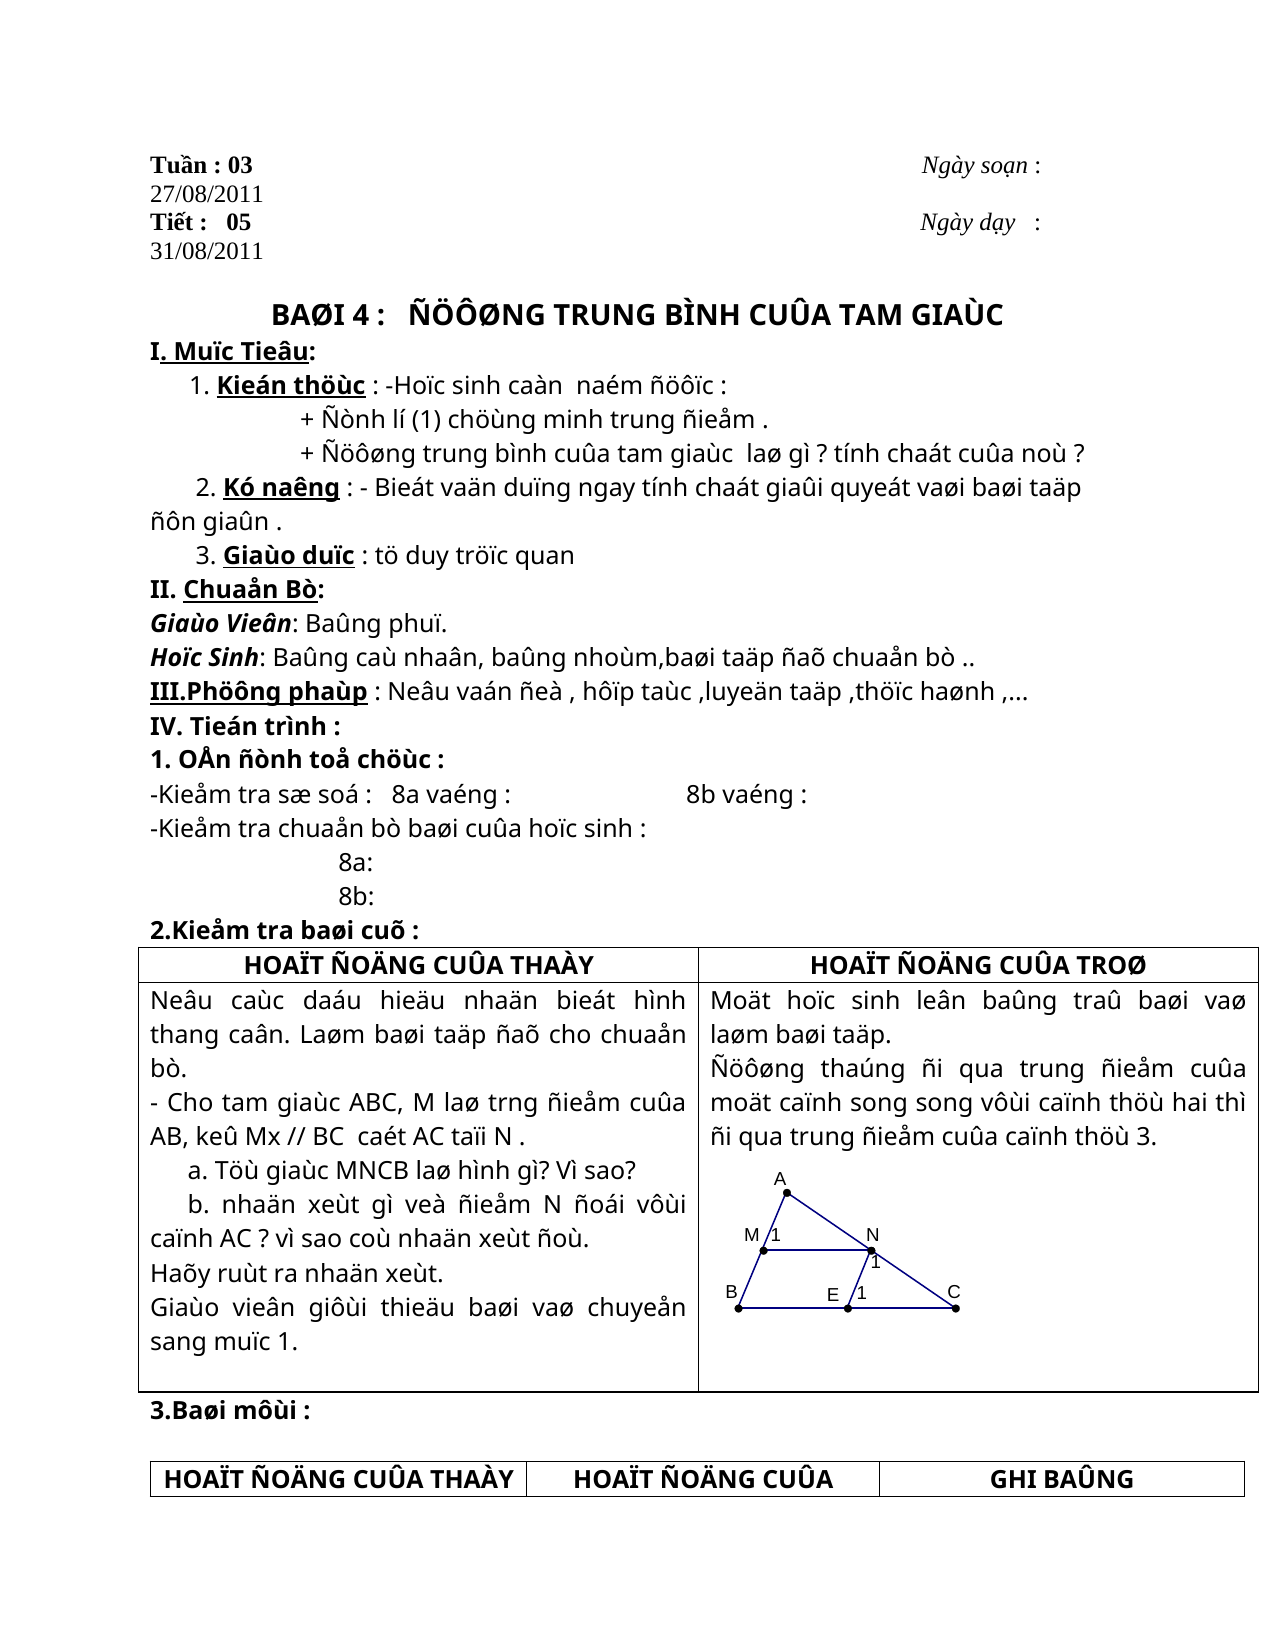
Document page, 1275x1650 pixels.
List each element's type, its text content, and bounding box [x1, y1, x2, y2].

text + Ñöôøng trung bình cuûa tam giaùc laø gì ? tính chaát cuûa noù ? [150, 436, 1125, 470]
text II. Chuaån Bò: [150, 572, 1125, 606]
subtitle Tuần : 03 Ngày soạn : 27/08/2011 [150, 150, 1125, 207]
table_cell Moät hoïc sinh leân baûng traû baøi vaø laøm baøi taäp. Ñöôøng thaúng ñi qua trung ñieåm cuûa moät caïnh song song vôùi caïnh thöù hai thì ñi qua trung ñieåm cuûa caïnh thöù 3. [699, 983, 1258, 1391]
text 3. Giaùo duïc : tö duy tröïc quan [150, 538, 1125, 572]
text IV. Tieán trình : [150, 708, 1125, 742]
text Hoïc Sinh: Baûng caù nhaân, baûng nhoùm,baøi taäp ñaõ chuaån bò .. [150, 640, 1125, 674]
text 3.Baøi môùi : [150, 1393, 1125, 1427]
table_header HOAÏT ÑOÄNG CUÛA TROØ [699, 948, 1258, 982]
text 8a: [150, 844, 1125, 878]
table_header HOAÏT ÑOÄNG CUÛA THAÀY [139, 948, 698, 982]
text BAØI 4 : ÑÖÔØNG TRUNG BÌNH CUÛA TAM GIAÙC [150, 294, 1125, 333]
text III.Phöông phaùp : Neâu vaán ñeà , hôïp taùc ,luyeän taäp ,thöïc haønh ,... [150, 674, 1125, 708]
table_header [151, 1462, 526, 1496]
subtitle Tiết : 05 Ngày dạy : 31/08/2011 [150, 207, 1125, 265]
text -Kieåm tra chuaån bò baøi cuûa hoïc sinh : [150, 810, 1125, 844]
text Giaùo Vieân: Baûng phuï. [150, 606, 1125, 640]
table_cell Neâu caùc daáu hieäu nhaän bieát hình thang caân. Laøm baøi taäp ñaõ cho chuaån bò. - Cho tam giaùc ABC, M laø trng ñieåm cuûa AB, keû Mx // BC caét AC taïi N . a. Töù giaùc MNCB laø hình gì? Vì sao? b. nhaän xeùt gì veà ñieåm N ñoái vôùi caïnh AC ? vì sao coù nhaän xeùt ñoù. Haõy ruùt ra nhaän xeùt. Giaùo vieân giôùi thieäu baøi vaø chuyeån sang muïc 1. [139, 983, 698, 1391]
text -Kieåm tra sæ soá : 8a vaéng : 8b vaéng : [150, 776, 1125, 810]
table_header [527, 1462, 879, 1496]
text 1. OÅn ñònh toå chöùc : [150, 742, 1125, 776]
text 2. Kó naêng : - Bieát vaän duïng ngay tính chaát giaûi quyeát vaøi baøi taäp ñôn giaûn . [150, 470, 1125, 538]
text 2.Kieåm tra baøi cuõ : [150, 912, 1125, 947]
text 1. Kieán thöùc : -Hoïc sinh caàn naém ñöôïc : [150, 367, 1125, 402]
table_header GHI BAÛNG [880, 1462, 1244, 1496]
text + Ñònh lí (1) chöùng minh trung ñieåm . [150, 402, 1125, 436]
text I. Muïc Tieâu: [150, 333, 1125, 367]
text 8b: [150, 878, 1125, 912]
